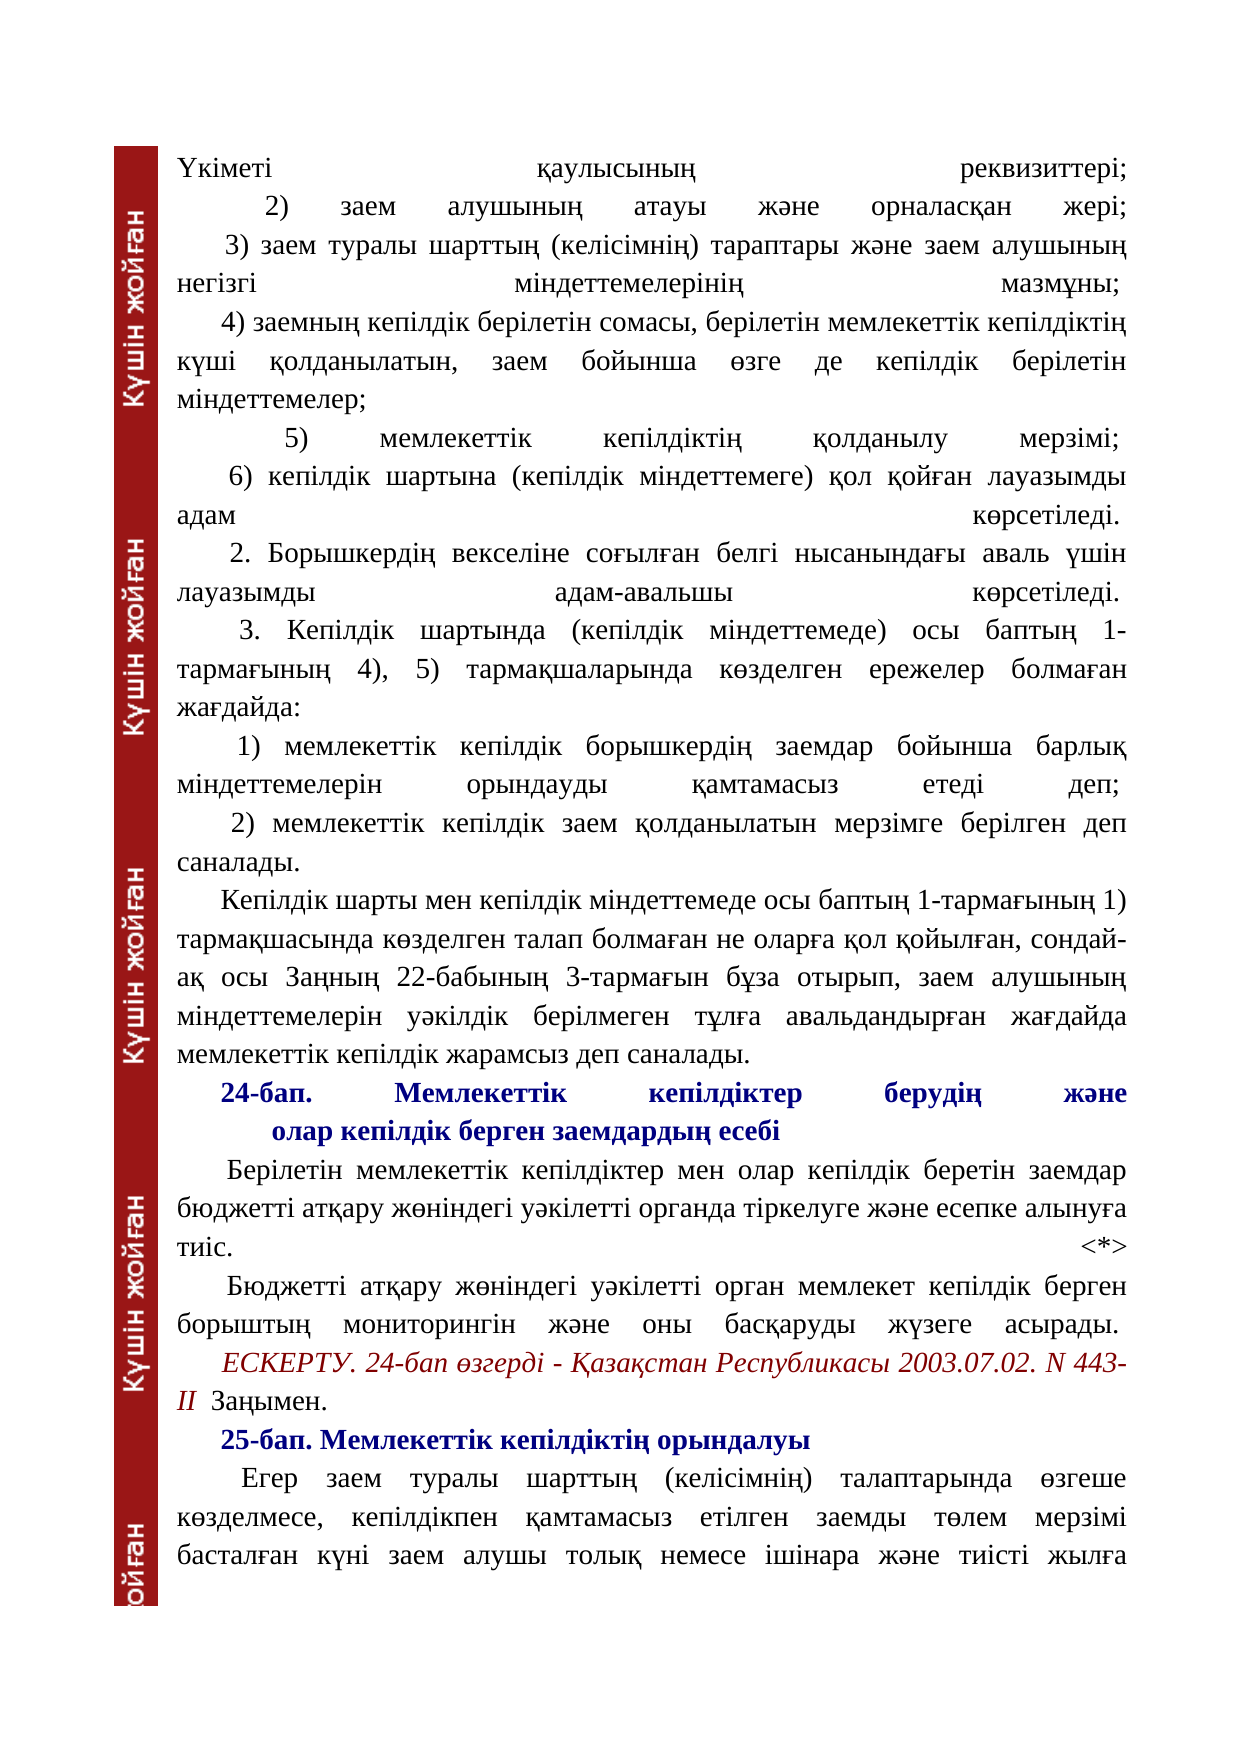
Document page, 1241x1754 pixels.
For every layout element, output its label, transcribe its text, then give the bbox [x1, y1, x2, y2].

picture [114, 1455, 158, 1460]
picture [114, 1070, 158, 1075]
picture [114, 1147, 158, 1152]
text 24-бап. Мемлекеттiк кепiлдiктер берудiң және олар кепiлдiк берген заемдардың есебi [112, 1075, 1128, 1147]
picture [114, 146, 158, 150]
picture [114, 1417, 158, 1422]
picture [114, 1571, 158, 1606]
text 25-бап. Мемлекеттiк кепiлдiктiң орындалуы [112, 1422, 1128, 1455]
text Берiлетiн мемлекеттiк кепiлдiктер мен олар кепiлдiк беретiн заемдар бюджеттi атқару жөнiндегi уәкiлеттi органда тiркелуге және есепке алынуға тиiс. <*> Бюджеттi атқару жөнiндегi уәкiлеттi орган мемлекет кепiлдiк берген борыштың мониторингiн және оны басқаруды жүзеге асырады. ЕСКЕРТУ. 24-бап өзгерді - Қазақстан Республикасы 2003.07.02. N 443-II Заңымен. [112, 1152, 1128, 1417]
